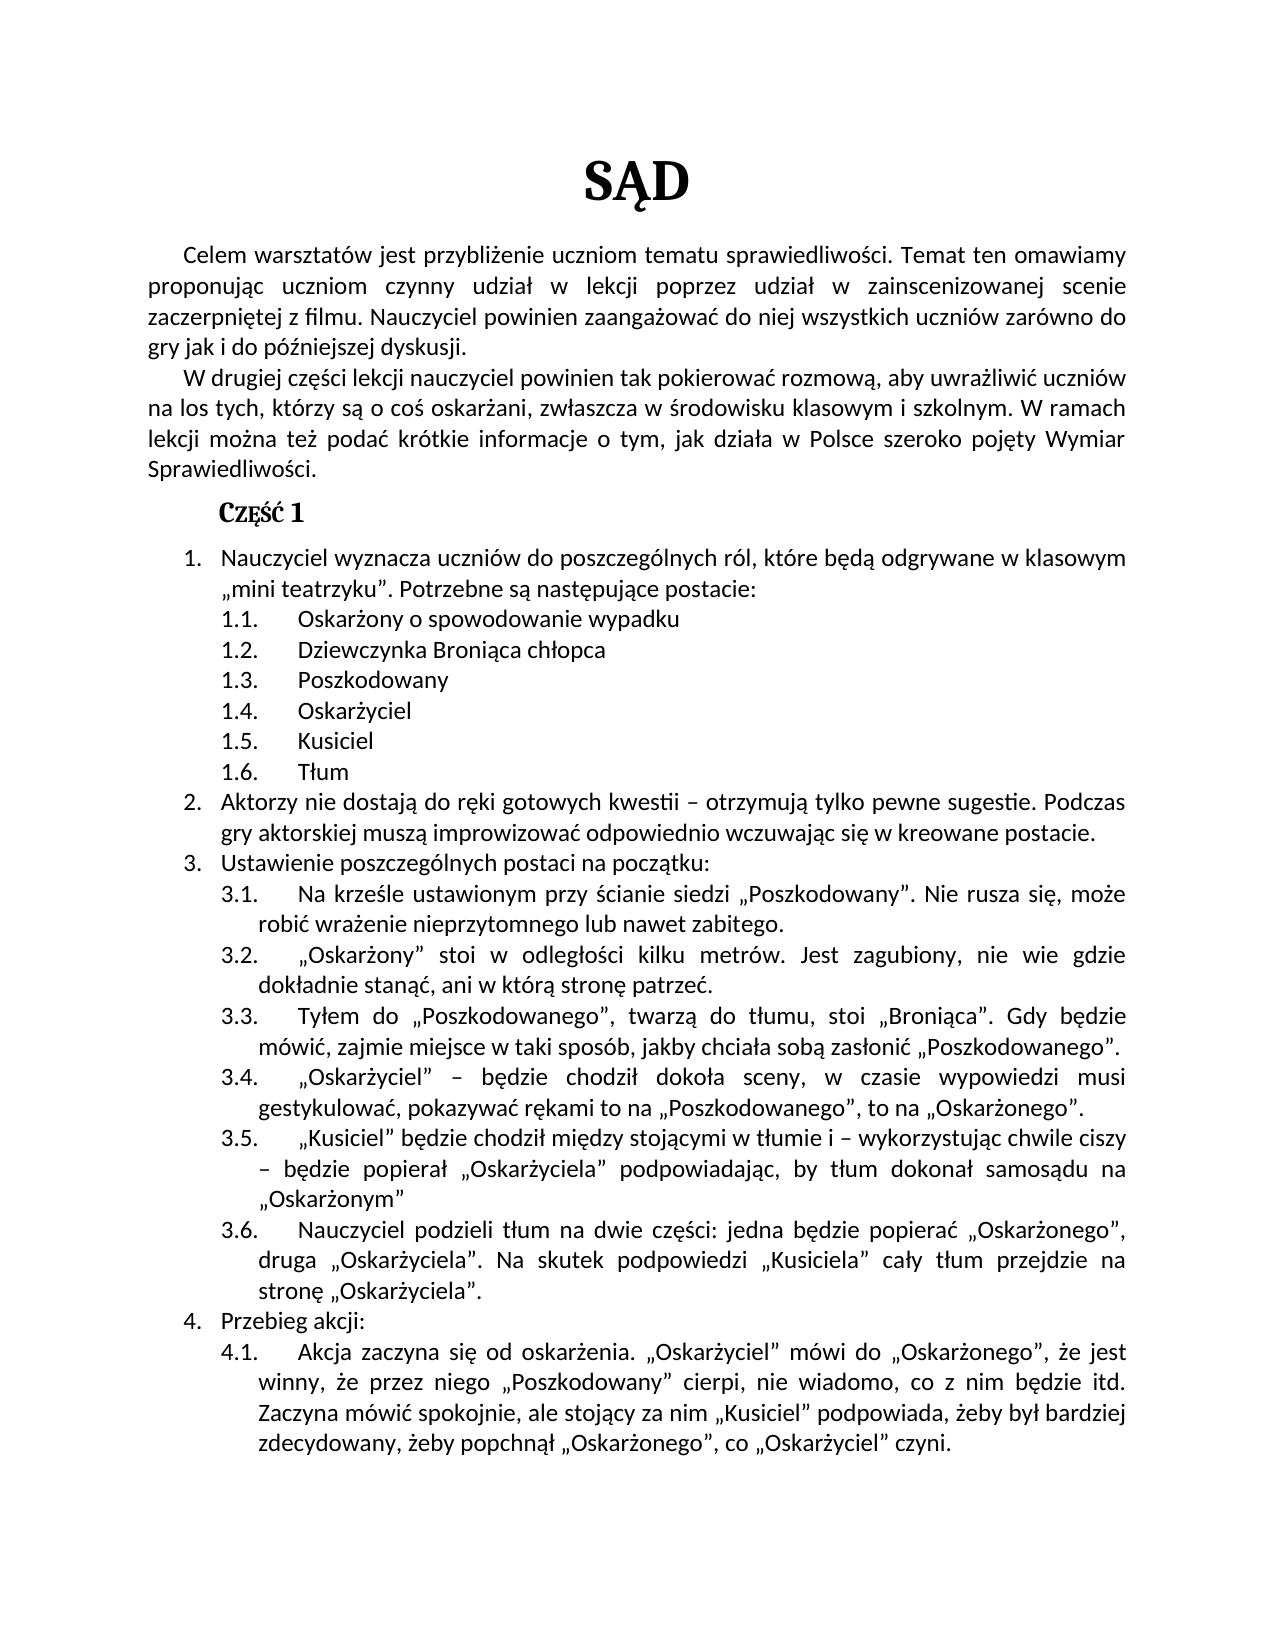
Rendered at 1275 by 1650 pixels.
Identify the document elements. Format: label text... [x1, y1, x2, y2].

text Celem warsztatów jest przybliżenie uczniom tematu sprawiedliwości. Temat ten omawiamy proponując uczniom czynny udział w lekcji poprzez udział w zainscenizowanej scenie zaczerpniętej z filmu. Nauczyciel powinien zaangażować do niej wszystkich uczniów zarówno do gry jak i do późniejszej dyskusji. [148, 240, 1127, 362]
list Dziewczynka Broniąca chłopca [221, 634, 1127, 664]
list „Kusiciel” będzie chodził między stojącymi w tłumie i – wykorzystując chwile ciszy – będzie popierał „Oskarżyciela” podpowiadając, by tłum dokonał samosądu na „Oskarżonym” [221, 1122, 1127, 1214]
subtitle sąd [148, 148, 1127, 215]
text W drugiej części lekcji nauczyciel powinien tak pokierować rozmową, aby uwrażliwić uczniów na los tych, którzy są o coś oskarżani, zwłaszcza w środowisku klasowym i szkolnym. W ramach lekcji można też podać krótkie informacje o tym, jak działa w Polsce szeroko pojęty Wymiar Sprawiedliwości. [148, 362, 1127, 484]
list Akcja zaczyna się od oskarżenia. „Oskarżyciel” mówi do „Oskarżonego”, że jest winny, że przez niego „Poszkodowany” cierpi, nie wiadomo, co z nim będzie itd. Zaczyna mówić spokojnie, ale stojący za nim „Kusiciel” podpowiada, żeby był bardziej zdecydowany, żeby popchnął „Oskarżonego”, co „Oskarżyciel” czyni. [221, 1336, 1127, 1458]
list Tyłem do „Poszkodowanego”, twarzą do tłumu, stoi „Broniąca”. Gdy będzie mówić, zajmie miejsce w taki sposób, jakby chciała sobą zasłonić „Poszkodowanego”. [221, 1000, 1127, 1061]
subtitle Część 1 [148, 496, 1127, 530]
list Nauczyciel podzieli tłum na dwie części: jedna będzie popierać „Oskarżonego”, druga „Oskarżyciela”. Na skutek podpowiedzi „Kusiciela” cały tłum przejdzie na stronę „Oskarżyciela”. [221, 1214, 1127, 1305]
list Na krześle ustawionym przy ścianie siedzi „Poszkodowany”. Nie rusza się, może robić wrażenie nieprzytomnego lub nawet zabitego. [221, 878, 1127, 939]
list „Oskarżony” stoi w odległości kilku metrów. Jest zagubiony, nie wie gdzie dokładnie stanąć, ani w którą stronę patrzeć. [221, 939, 1127, 1000]
list Poszkodowany [221, 664, 1127, 695]
list Ustawienie poszczególnych postaci na początku: [183, 848, 1127, 878]
list Kusiciel [221, 726, 1127, 756]
list Oskarżyciel [221, 695, 1127, 726]
list Oskarżony o spowodowanie wypadku [221, 603, 1127, 634]
list Aktorzy nie dostają do ręki gotowych kwestii – otrzymują tylko pewne sugestie. Podczas gry aktorskiej muszą improwizować odpowiednio wczuwając się w kreowane postacie. [183, 787, 1127, 848]
list Tłum [221, 756, 1127, 787]
list Przebieg akcji: [183, 1305, 1127, 1336]
list Nauczyciel wyznacza uczniów do poszczególnych ról, które będą odgrywane w klasowym „mini teatrzyku”. Potrzebne są następujące postacie: [183, 542, 1127, 603]
list „Oskarżyciel” – będzie chodził dokoła sceny, w czasie wypowiedzi musi gestykulować, pokazywać rękami to na „Poszkodowanego”, to na „Oskarżonego”. [221, 1061, 1127, 1122]
